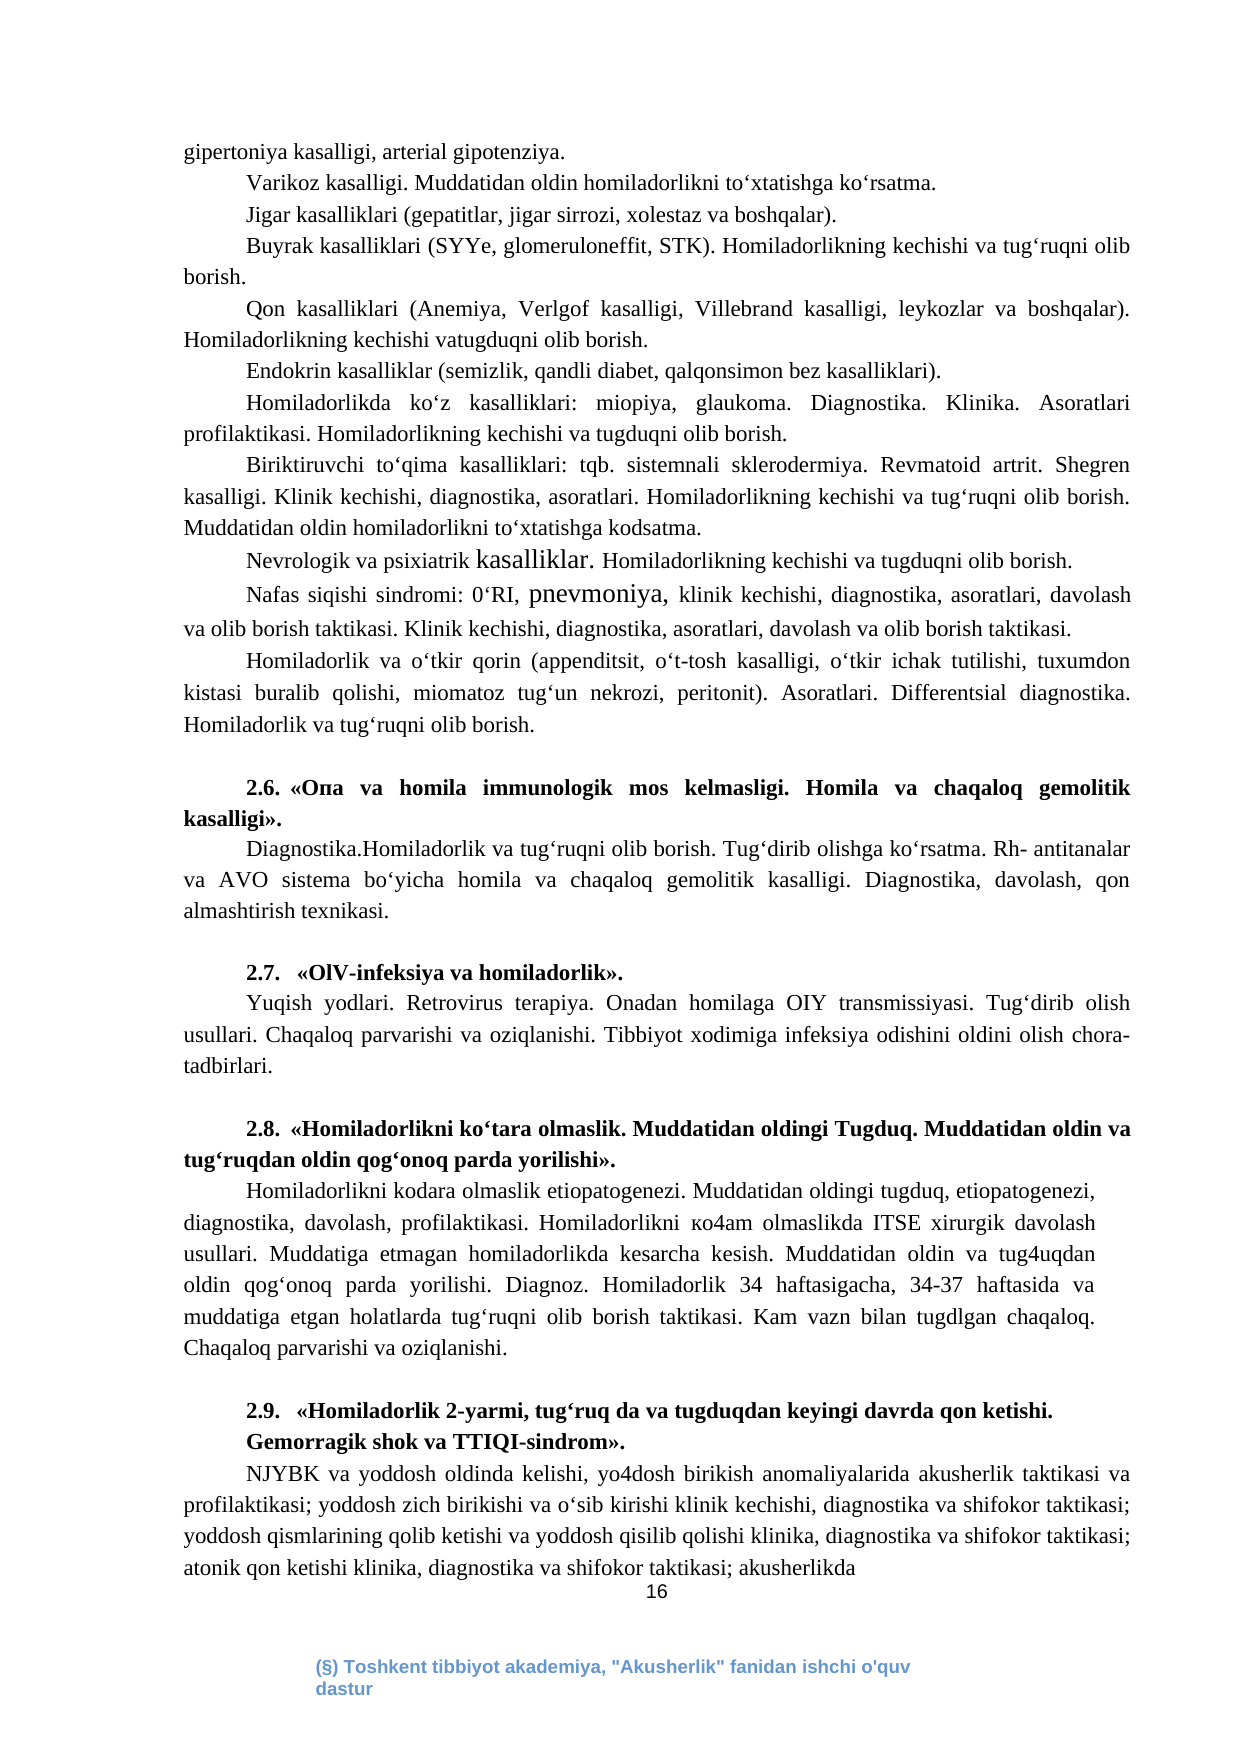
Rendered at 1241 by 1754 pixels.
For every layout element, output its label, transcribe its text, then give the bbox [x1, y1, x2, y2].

text NJYBK va yoddosh oldinda kelishi, yo4dosh birikish anomaliyalarida akusherlik taktikasi va profilaktikasi; yoddosh zich birikishi va o‘sib kirishi klinik kechishi, diagnostika va shifokor taktikasi; yoddosh qismlarining qolib ketishi va yoddosh qisilib qolishi klinika, diagnostika va shifokor taktikasi; atonik qon ketishi klinika, diagnostika va shifokor taktikasi; akusherlikda [183, 1456, 1132, 1581]
text Homiladorlikni kodara olmaslik etiopatogenezi. Muddatidan oldingi tugduq, etiopatogenezi, diagnostika, davolash, profilaktikasi. Homiladorlikni ко4am olmaslikda ITSE xirurgik davolash usullari. Muddatiga etmagan homiladorlikda kesarcha kesish. Muddatidan oldin va tug4uqdan oldin qog‘onoq parda yorilishi. Diagnoz. Homiladorlik 34 haftasigacha, 34-37 haftasida va muddatiga etgan holatlarda tug‘ruqni olib borish taktikasi. Kam vazn bilan tugdlgan chaqaloq. Chaqaloq parvarishi va oziqlanishi. [183, 1174, 1096, 1362]
text 16 [183, 1581, 1130, 1603]
text Nafas siqishi sindromi: 0‘RI, pnevmoniya, klinik kechishi, diagnostika, asoratlari, davolash va olib borish taktikasi. Klinik kechishi, diagnostika, asoratlari, davolash va olib borish taktikasi. [183, 576, 1132, 643]
list «Homiladorlikni ko‘tara olmaslik. Muddatidan oldingi Tugduq. Muddatidan oldin va tug‘ruqdan oldin qog‘onoq parda yorilishi». [183, 1111, 1132, 1174]
list «Опа va homila immunologik mos kelmasligi. Homila va chaqaloq gemolitik kasalligi». [183, 771, 1132, 832]
text Buyrak kasalliklari (SYYe, glomeruloneffit, STK). Homiladorlikning kechishi va tug‘ruqni olib borish. [183, 228, 1132, 291]
text Homiladorlik va o‘tkir qorin (appenditsit, o‘t-tosh kasalligi, o‘tkir ichak tutilishi, tuxumdon kistasi buralib qolishi, miomatoz tug‘un nekrozi, peritonit). Asoratlari. Differentsial diagnostika. Homiladorlik va tug‘ruqni olib borish. [183, 643, 1132, 738]
text Biriktiruvchi to‘qima kasalliklari: tqb. sistemnali sklerodermiya. Revmatoid artrit. Shegren kasalligi. Klinik kechishi, diagnostika, asoratlari. Homiladorlikning kechishi va tug‘ruqni olib borish. Muddatidan oldin homiladorlikni to‘xtatishga kodsatma. [183, 448, 1132, 542]
text Yuqish yodlari. Retrovirus terapiya. Onadan homilaga OIY transmissiyasi. Tug‘dirib olish usullari. Chaqaloq parvarishi va oziqlanishi. Tibbiyot xodimiga infeksiya odishini oldini olish chora-tadbirlari. [183, 986, 1132, 1080]
text Homiladorlikda ko‘z kasalliklari: miopiya, glaukoma. Diagnostika. Klinika. Asoratlari profilaktikasi. Homiladorlikning kechishi va tugduqni olib borish. [183, 385, 1132, 448]
text Qon kasalliklari (Anemiya, Verlgof kasalligi, Villebrand kasalligi, leykozlar va boshqalar). Homiladorlikning kechishi vatugduqni olib borish. [183, 291, 1132, 354]
text gipertoniya kasalligi, arterial gipotenziya. [183, 134, 1132, 166]
text Endokrin kasalliklar (semizlik, qandli diabet, qalqonsimon bez kasalliklari). [183, 354, 1132, 385]
text Gemorragik shok va TTIQI-sindrom». [183, 1424, 1132, 1456]
text Varikoz kasalligi. Muddatidan oldin homiladorlikni to‘xtatishga ko‘rsatma. [183, 166, 1132, 197]
text Jigar kasalliklari (gepatitlar, jigar sirrozi, xolestaz va boshqalar). [183, 197, 1132, 228]
text Diagnostika.Homiladorlik va tug‘ruqni olib borish. Tug‘dirib olishga ko‘rsatma. Rh- antitanalar va AVO sistema bo‘yicha homila va chaqaloq gemolitik kasalligi. Diagnostika, davolash, qon almashtirish texnikasi. [183, 832, 1132, 925]
text Nevrologik va psixiatrik kasalliklar. Homiladorlikning kechishi va tugduqni olib borish. [183, 542, 1132, 576]
list «Homiladorlik 2-yarmi, tug‘ruq da va tugduqdan keyingi davrda qon ketishi. [183, 1393, 1132, 1424]
list «OlV-infeksiya va homiladorlik». [183, 960, 1132, 986]
